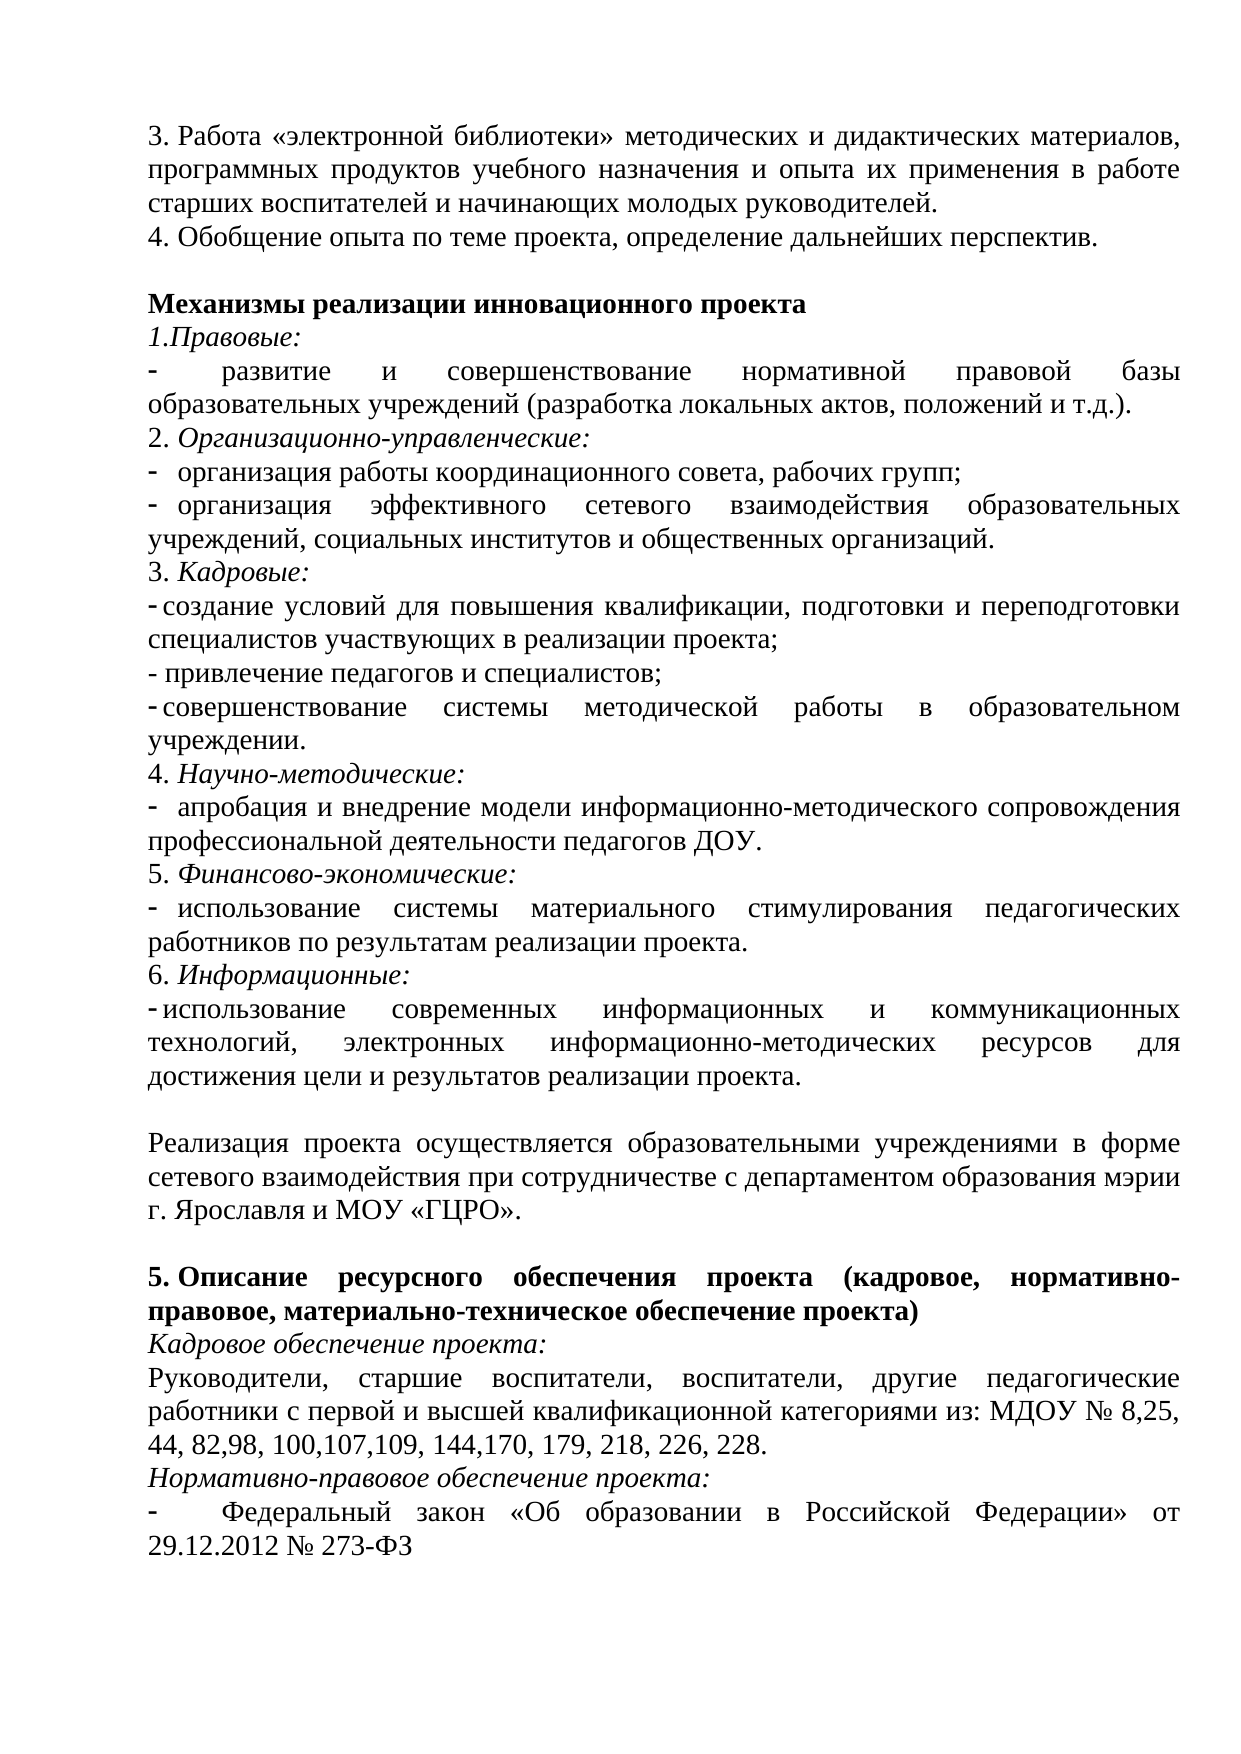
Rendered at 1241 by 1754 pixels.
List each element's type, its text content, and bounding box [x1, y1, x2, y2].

list Руководители, старшие воспитатели, воспитатели, другие педагогические работники с первой и высшей квалификационной категориями из: МДОУ № 8,25, 44, 82,98, 100,107,109, 144,170, 179, 218, 226, 228. [148, 1360, 1181, 1461]
list использование системы материального стимулирования педагогических работников по результатам реализации проекта. [148, 890, 1181, 957]
list апробация и внедрение модели информационно-методического сопровождения профессиональной деятельности педагогов ДОУ. [148, 789, 1181, 857]
text 5. Финансово-экономические: [148, 857, 1181, 890]
text 2. Организационно-управленческие: [148, 420, 1181, 454]
list совершенствование системы методической работы в образовательном учреждении. [148, 689, 1181, 756]
list Федеральный закон «Об образовании в Российской Федерации» от 29.12.2012 № 273-ФЗ [148, 1494, 1181, 1561]
list Работа «электронной библиотеки» методических и дидактических материалов, программных продуктов учебного назначения и опыта их применения в работе старших воспитателей и начинающих молодых руководителей. [148, 118, 1181, 219]
list организация эффективного сетевого взаимодействия образовательных учреждений, социальных институтов и общественных организаций. [148, 487, 1181, 554]
text 1.Правовые: [148, 319, 1181, 353]
text 3. Кадровые: [148, 554, 1181, 588]
list Обобщение опыта по теме проекта, определение дальнейших перспектив. [148, 219, 1181, 252]
list использование современных информационных и коммуникационных технологий, электронных информационно-методических ресурсов для достижения цели и результатов реализации проекта. [148, 991, 1181, 1092]
list Кадровое обеспечение проекта: [148, 1326, 1181, 1360]
text Реализация проекта осуществляется образовательными учреждениями в форме сетевого взаимодействия при сотрудничестве с департаментом образования мэрии г. Ярославля и МОУ «ГЦРО». [148, 1125, 1181, 1226]
text Нормативно-правовое обеспечение проекта: [148, 1461, 1181, 1494]
text 4. Научно-методические: [148, 756, 1181, 789]
text Механизмы реализации инновационного проекта [148, 286, 1181, 319]
list Описание ресурсного обеспечения проекта (кадровое, нормативно-правовое, материально-техническое обеспечение проекта) [148, 1259, 1181, 1326]
text - привлечение педагогов и специалистов; [148, 655, 1181, 689]
list развитие и совершенствование нормативной правовой базы образовательных учреждений (разработка локальных актов, положений и т.д.). [148, 353, 1181, 420]
list создание условий для повышения квалификации, подготовки и переподготовки специалистов участвующих в реализации проекта; [148, 588, 1181, 655]
list организация работы координационного совета, рабочих групп; [148, 454, 1181, 487]
text 6. Информационные: [148, 957, 1181, 991]
